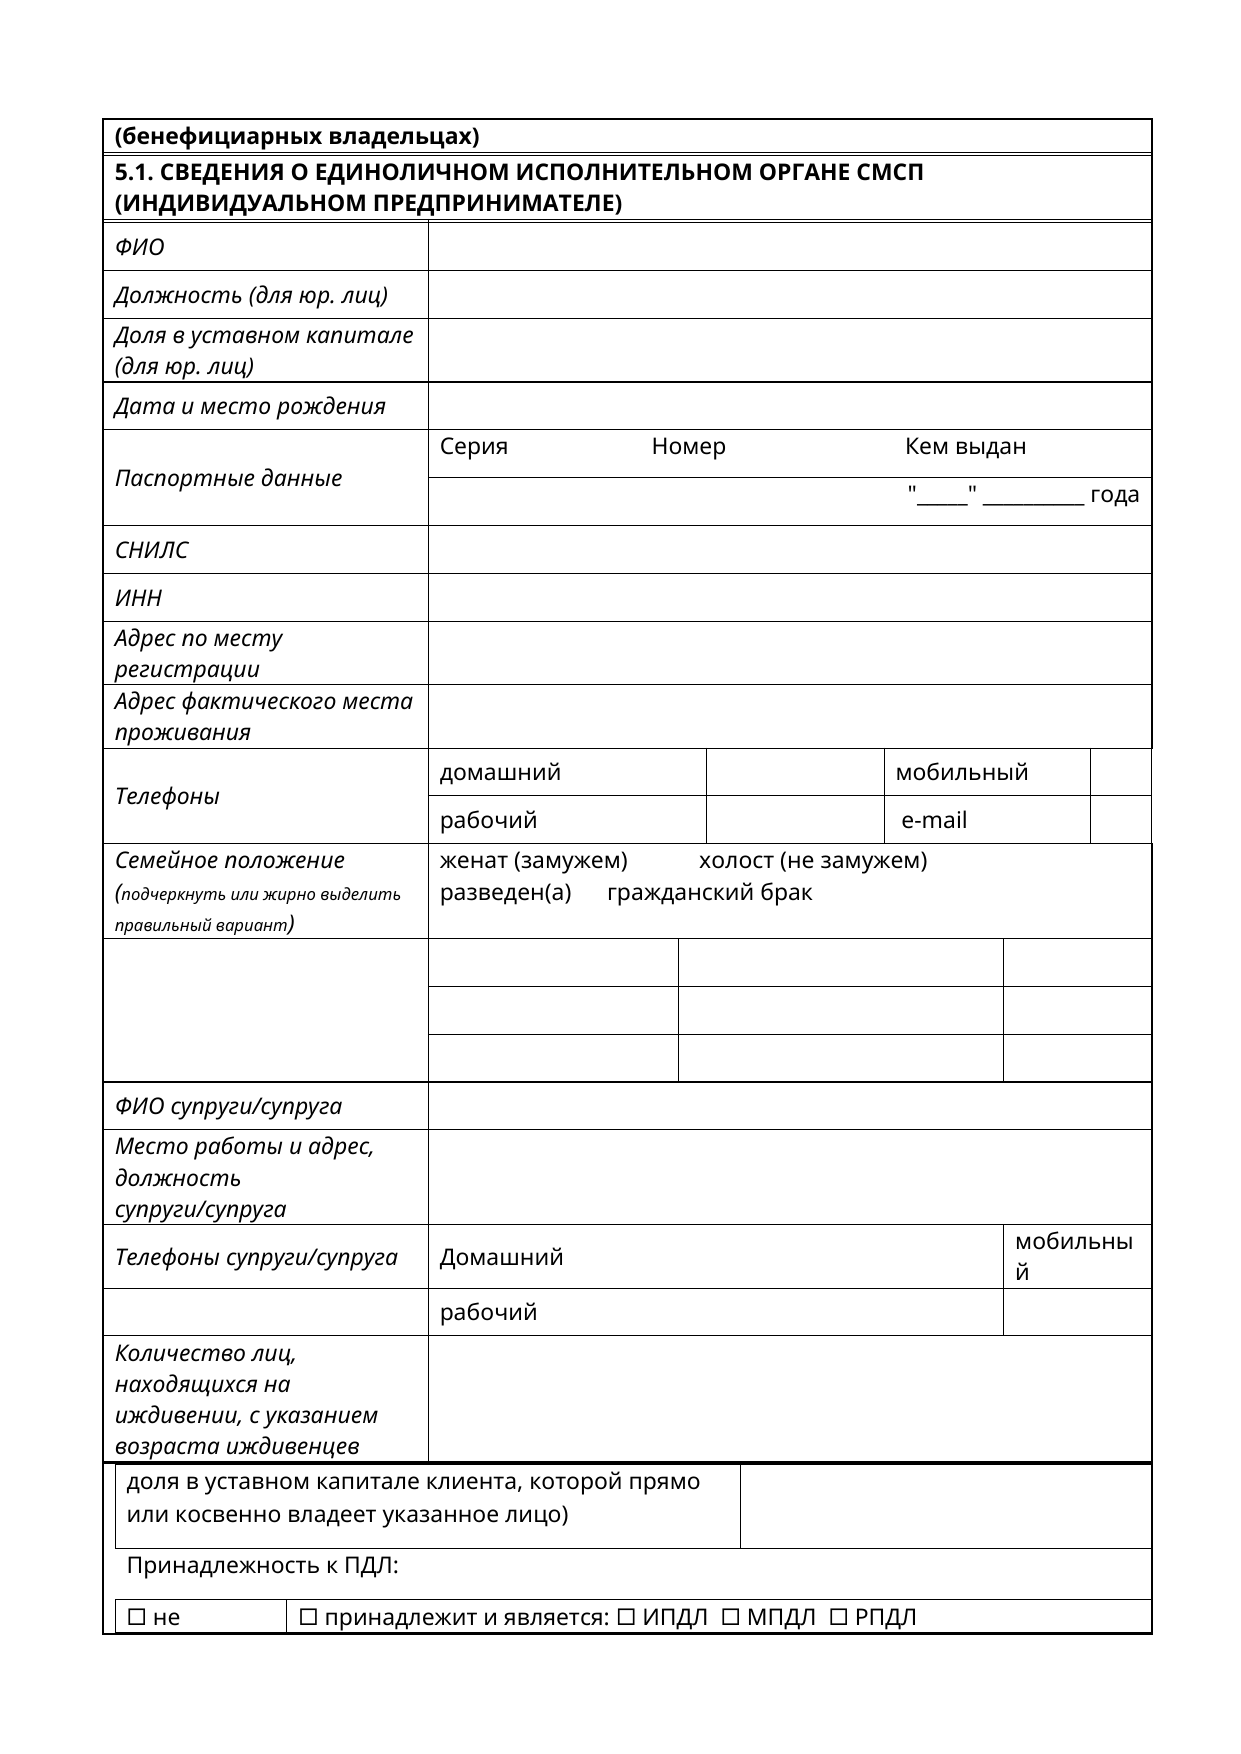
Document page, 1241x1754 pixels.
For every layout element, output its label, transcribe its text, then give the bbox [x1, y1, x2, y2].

table_cell Домашний [429, 1225, 1003, 1288]
table_cell Количество лиц, находящихся на иждивении, с указанием возраста иждивенцев [104, 1336, 428, 1461]
table_cell ИНН [104, 574, 428, 621]
table_cell Семейное положение (подчеркнуть или жирно выделить правильный вариант) [104, 844, 428, 938]
table_cell Серия Номер Кем выдан [429, 430, 1151, 477]
table_cell [679, 939, 1003, 986]
table_cell СНИЛС [104, 526, 428, 573]
table_cell [429, 271, 1151, 318]
table_cell Место работы и адрес, должность супруги/супруга [104, 1130, 428, 1224]
table_cell 5.1. СВЕДЕНИЯ О ЕДИНОЛИЧНОМ ИСПОЛНИТЕЛЬНОМ ОРГАНЕ СМСП (ИНДИВИДУАЛЬНОМ ПРЕДПРИНИМАТЕЛЕ) [104, 156, 1151, 219]
table_cell [429, 685, 1151, 748]
table_cell Дата и место рождения [104, 383, 428, 429]
table_cell мобильный [885, 749, 1090, 795]
table_cell [429, 939, 678, 986]
table_cell [1004, 939, 1151, 986]
table_cell [429, 1130, 1151, 1224]
table_cell мобильный [1004, 1225, 1151, 1288]
table_cell [104, 939, 428, 1081]
table_cell Должность (для юр. лиц) [104, 271, 428, 318]
table_cell [1004, 1035, 1151, 1081]
table_cell [429, 383, 1151, 429]
table_cell домашний [429, 749, 706, 795]
table_cell [679, 1035, 1003, 1081]
table_cell [707, 796, 884, 843]
table_cell [429, 574, 1151, 621]
table_cell [429, 223, 1151, 270]
table_cell рабочий [429, 796, 706, 843]
table_cell Доля в уставном капитале (для юр. лиц) [104, 319, 428, 381]
table_cell [429, 526, 1151, 573]
table_cell рабочий [429, 1289, 1003, 1335]
table_cell Телефоны супруги/супруга [104, 1225, 428, 1288]
table_cell [104, 1289, 428, 1335]
table_cell "_____" __________ года [429, 478, 1151, 525]
table_cell [429, 1035, 678, 1081]
table_cell [429, 1336, 1151, 1461]
table_cell [429, 622, 1151, 684]
table_cell ФИО [104, 223, 428, 270]
table_cell Паспортные данные [104, 430, 428, 525]
table_cell женат (замужем) холост (не замужем) разведен(а) гражданский брак [429, 844, 1151, 938]
table_cell [104, 1464, 1151, 1633]
table_cell Адрес фактического места проживания [104, 685, 428, 748]
table_cell [429, 987, 678, 1034]
table_cell [1004, 987, 1151, 1034]
table_cell Адрес по месту регистрации [104, 622, 428, 684]
table_cell [429, 1083, 1151, 1129]
table_cell [1091, 749, 1151, 795]
table_cell [679, 987, 1003, 1034]
table_cell ФИО супруги/супруга [104, 1083, 428, 1129]
table_cell [1004, 1289, 1151, 1335]
table_cell e-mail [885, 796, 1090, 843]
table_cell Телефоны [104, 749, 428, 843]
table_cell [429, 319, 1151, 381]
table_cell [104, 120, 1151, 151]
table_cell [707, 749, 884, 795]
table_cell [1091, 796, 1151, 843]
